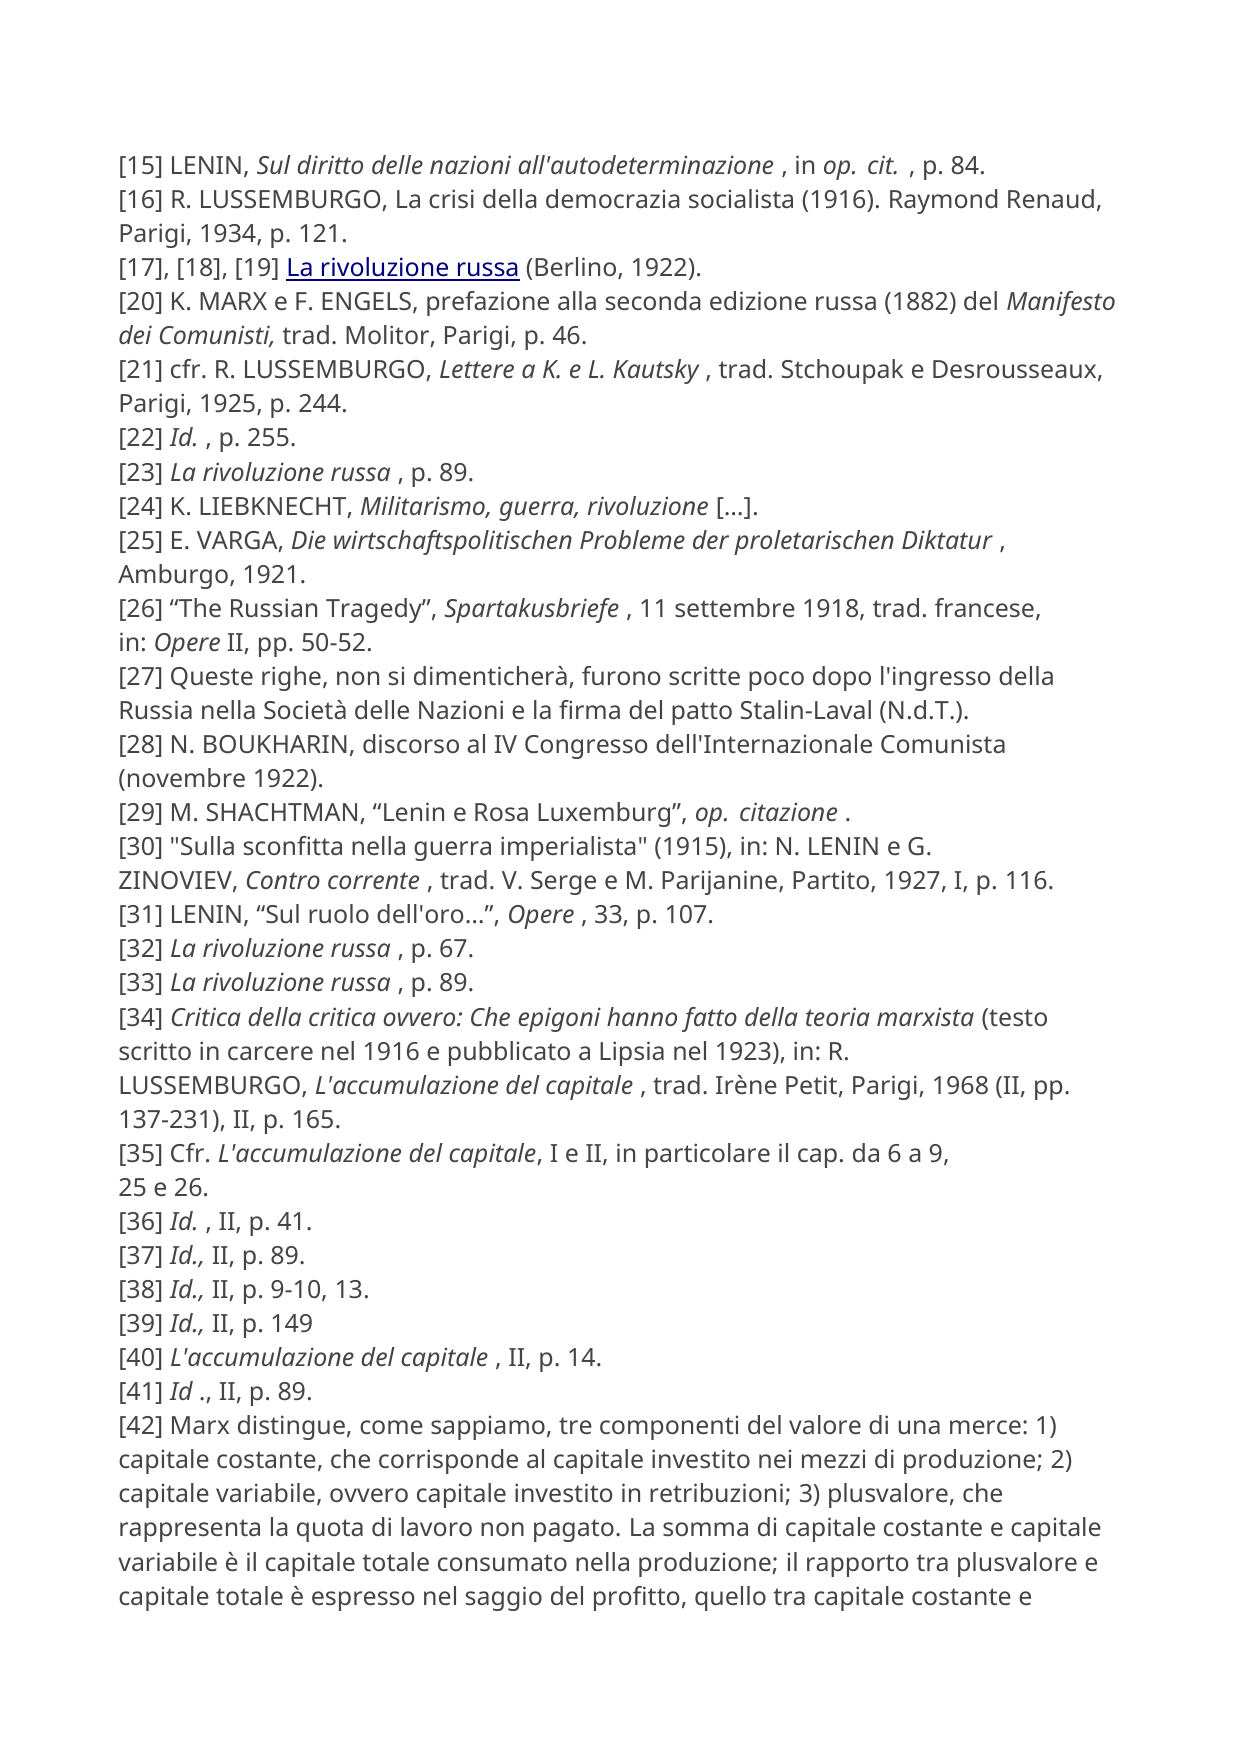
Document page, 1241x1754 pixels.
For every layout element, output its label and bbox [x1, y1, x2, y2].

text [118, 148, 1122, 1612]
